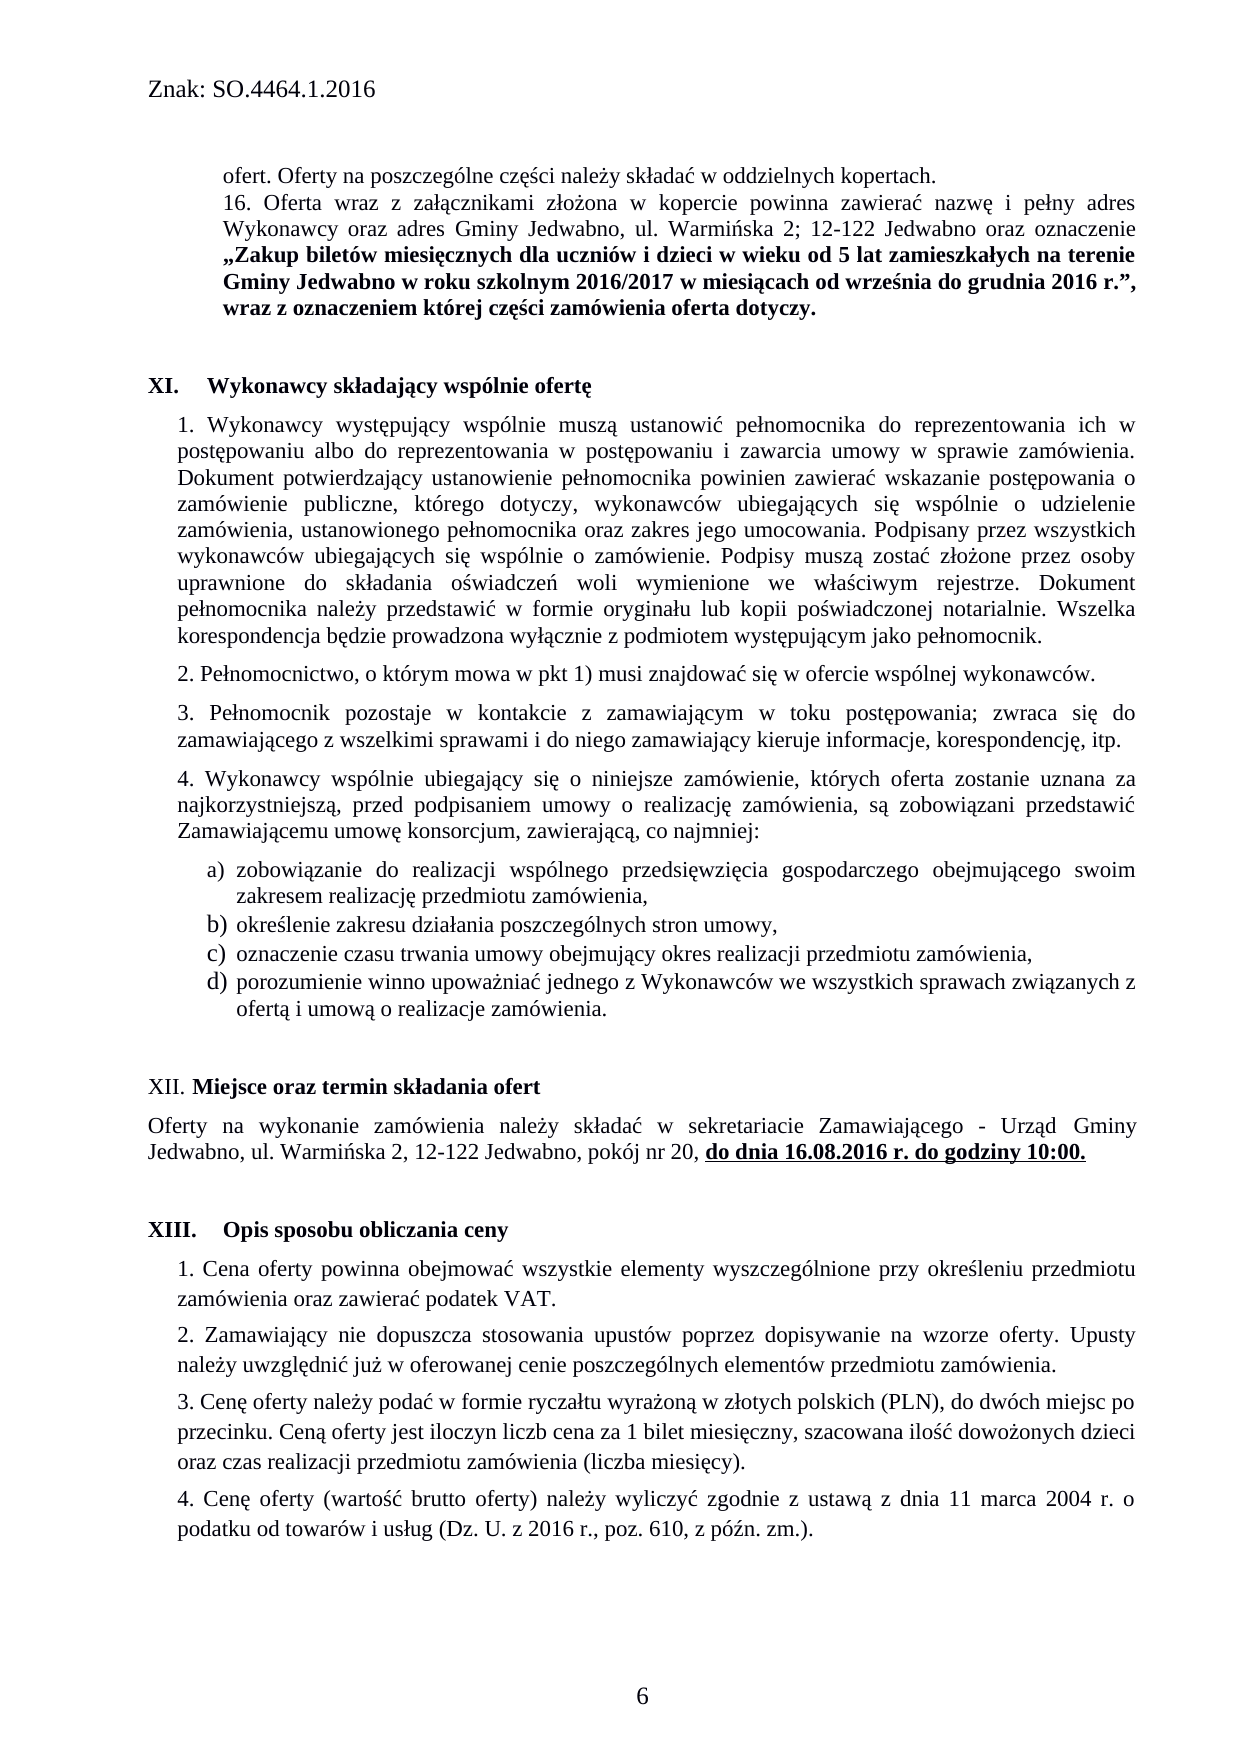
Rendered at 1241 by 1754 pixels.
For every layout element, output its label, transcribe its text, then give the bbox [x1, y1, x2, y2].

list Oferty na wykonanie zamówienia należy składać w sekretariacie Zamawiającego - Urząd Gminy Jedwabno, ul. Warmińska 2, 12-122 Jedwabno, pokój nr 20, do dnia 16.08.2016 r. do godziny 10:00. [148, 1112, 1137, 1164]
list 2. Zamawiający nie dopuszcza stosowania upustów poprzez dopisywanie na wzorze oferty. Upusty należy uwzględnić już w oferowanej cenie poszczególnych elementów przedmiotu zamówienia. [177, 1321, 1137, 1378]
list 4. Wykonawcy wspólnie ubiegający się o niniejsze zamówienie, których oferta zostanie uznana za najkorzystniejszą, przed podpisaniem umowy o realizację zamówienia, są zobowiązani przedstawić Zamawiającemu umowę konsorcjum, zawierającą, co najmniej: [177, 764, 1137, 844]
list Opis sposobu obliczania ceny [148, 1216, 1137, 1242]
list Wykonawcy składający wspólnie ofertę [148, 372, 1137, 398]
list 16. Oferta wraz z załącznikami złożona w kopercie powinna zawierać nazwę i pełny adres Wykonawcy oraz adres Gminy Jedwabno, ul. Warmińska 2; 12-122 Jedwabno oraz oznaczenie „Zakup biletów miesięcznych dla uczniów i dzieci w wieku od 5 lat zamieszkałych na terenie Gminy Jedwabno w roku szkolnym 2016/2017 w miesiącach od września do grudnia 2016 r.”, wraz z oznaczeniem której części zamówienia oferta dotyczy. [223, 189, 1137, 321]
list 1. Cena oferty powinna obejmować wszystkie elementy wyszczególnione przy określeniu przedmiotu zamówienia oraz zawierać podatek VAT. [177, 1254, 1137, 1311]
list 2. Pełnomocnictwo, o którym mowa w pkt 1) musi znajdować się w ofercie wspólnej wykonawców. [177, 661, 1137, 687]
list oznaczenie czasu trwania umowy obejmujący okres realizacji przedmiotu zamówienia, [207, 938, 1137, 966]
list określenie zakresu działania poszczególnych stron umowy, [207, 909, 1137, 938]
list zobowiązanie do realizacji wspólnego przedsięwzięcia gospodarczego obejmującego swoim zakresem realizację przedmiotu zamówienia, [207, 856, 1137, 909]
list Miejsce oraz termin składania ofert [148, 1073, 1137, 1099]
list 1. Wykonawcy występujący wspólnie muszą ustanowić pełnomocnika do reprezentowania ich w postępowaniu albo do reprezentowania w postępowaniu i zawarcia umowy w sprawie zamówienia. Dokument potwierdzający ustanowienie pełnomocnika powinien zawierać wskazanie postępowania o zamówienie publiczne, którego dotyczy, wykonawców ubiegających się wspólnie o udzielenie zamówienia, ustanowionego pełnomocnika oraz zakres jego umocowania. Podpisany przez wszystkich wykonawców ubiegających się wspólnie o zamówienie. Podpisy muszą zostać złożone przez osoby uprawnione do składania oświadczeń woli wymienione we właściwym rejestrze. Dokument pełnomocnika należy przedstawić w formie oryginału lub kopii poświadczonej notarialnie. Wszelka korespondencja będzie prowadzona wyłącznie z podmiotem występującym jako pełnomocnik. [177, 411, 1137, 648]
list 4. Cenę oferty (wartość brutto oferty) należy wyliczyć zgodnie z ustawą z dnia 11 marca 2004 r. o podatku od towarów i usług (Dz. U. z 2016 r., poz. 610, z późn. zm.). [177, 1485, 1137, 1541]
list 3. Cenę oferty należy podać w formie ryczałtu wyrażoną w złotych polskich (PLN), do dwóch miejsc po przecinku. Ceną oferty jest iloczyn liczb cena za 1 bilet miesięczny, szacowana ilość dowożonych dzieci oraz czas realizacji przedmiotu zamówienia (liczba miesięcy). [177, 1388, 1137, 1475]
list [223, 162, 1137, 189]
list 3. Pełnomocnik pozostaje w kontakcie z zamawiającym w toku postępowania; zwraca się do zamawiającego z wszelkimi sprawami i do niego zamawiający kieruje informacje, korespondencję, itp. [177, 699, 1137, 752]
list porozumienie winno upoważniać jednego z Wykonawców we wszystkich sprawach związanych z ofertą i umową o realizacje zamówienia. [207, 966, 1137, 1021]
